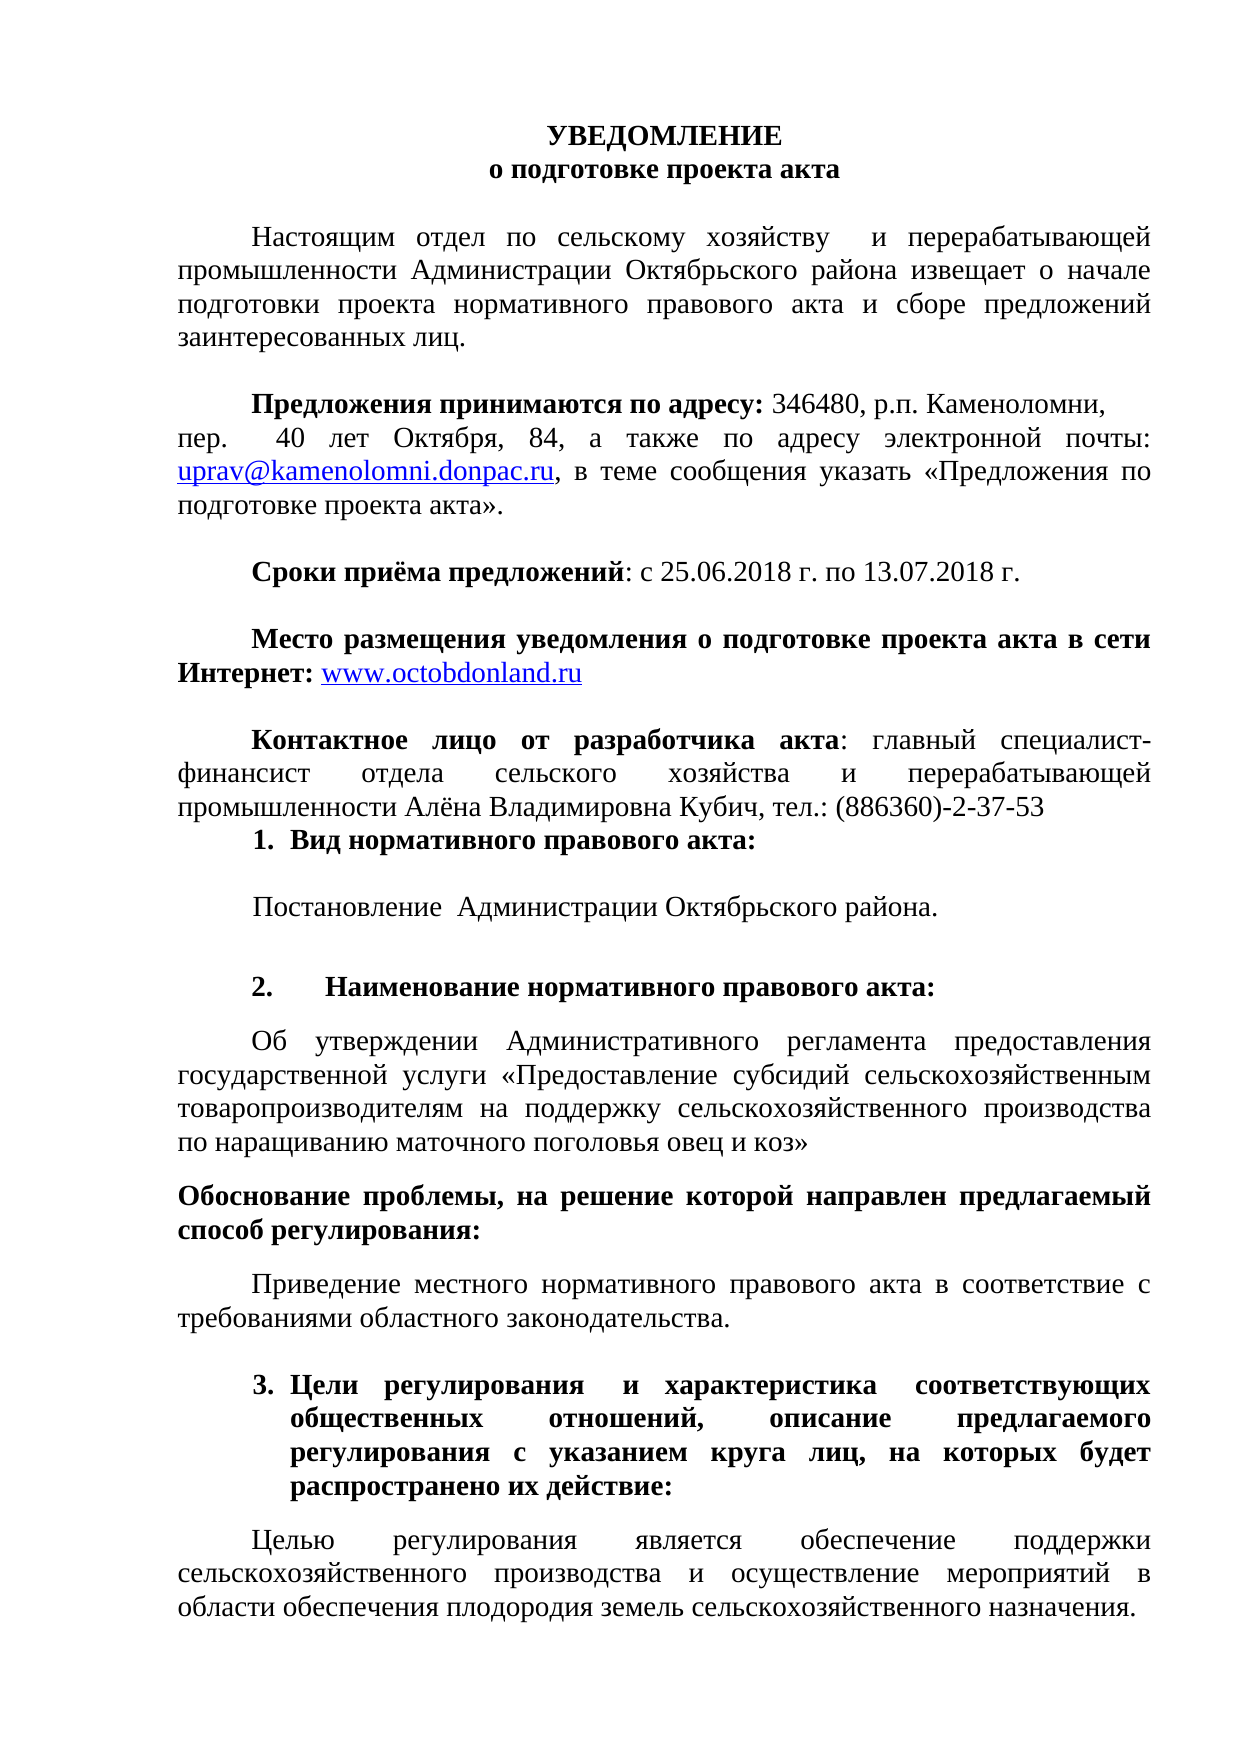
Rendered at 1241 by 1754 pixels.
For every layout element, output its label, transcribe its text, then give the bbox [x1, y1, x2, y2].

list Вид нормативного правового акта: [252, 822, 1152, 856]
text пер. 40 лет Октября, 84, а также по адресу электронной почты: uprav@kamenolomni.donpac.ru, в теме сообщения указать «Предложения по подготовке проекта акта». [177, 420, 1152, 521]
text Постановление Администрации Октябрьского района. [252, 889, 1152, 923]
text Предложения принимаются по адресу: 346480, р.п. Каменоломни, [177, 386, 1152, 420]
text Об утверждении Административного регламента предоставления государственной услуги «Предоставление субсидий сельскохозяйственным товаропроизводителям на поддержку сельскохозяйственного производства по наращиванию маточного поголовья овец и коз» [177, 1023, 1152, 1158]
text Настоящим отдел по сельскому хозяйству и перерабатывающей промышленности Администрации Октябрьского района извещает о начале подготовки проекта нормативного правового акта и сборе предложений заинтересованных лиц. [177, 219, 1152, 353]
text Контактное лицо от разработчика акта: главный специалист-финансист отдела сельского хозяйства и перерабатывающей промышленности Алёна Владимировна Кубич, тел.: (886360)-2-37-53 [177, 722, 1152, 822]
text Целью регулирования является обеспечение поддержки сельскохозяйственного производства и осуществление мероприятий в области обеспечения плодородия земель сельскохозяйственного назначения. [177, 1522, 1152, 1623]
text Приведение местного нормативного правового акта в соответствие с требованиями областного законодательства. [177, 1266, 1152, 1333]
text Сроки приёма предложений: c 25.06.2018 г. по 13.07.2018 г. [177, 554, 1152, 588]
text УВЕДОМЛЕНИЕ о подготовке проекта акта [177, 118, 1152, 185]
text Обоснование проблемы, на решение которой направлен предлагаемый способ регулирования: [177, 1178, 1152, 1246]
list Цели регулирования и характеристика соответствующих общественных отношений, описание предлагаемого регулирования с указанием круга лиц, на которых будет распространено их действие: [252, 1367, 1152, 1501]
text Место размещения уведомления о подготовке проекта акта в сети Интернет: www.octobdonland.ru [177, 621, 1152, 688]
list Наименование нормативного правового акта: [177, 969, 1152, 1003]
